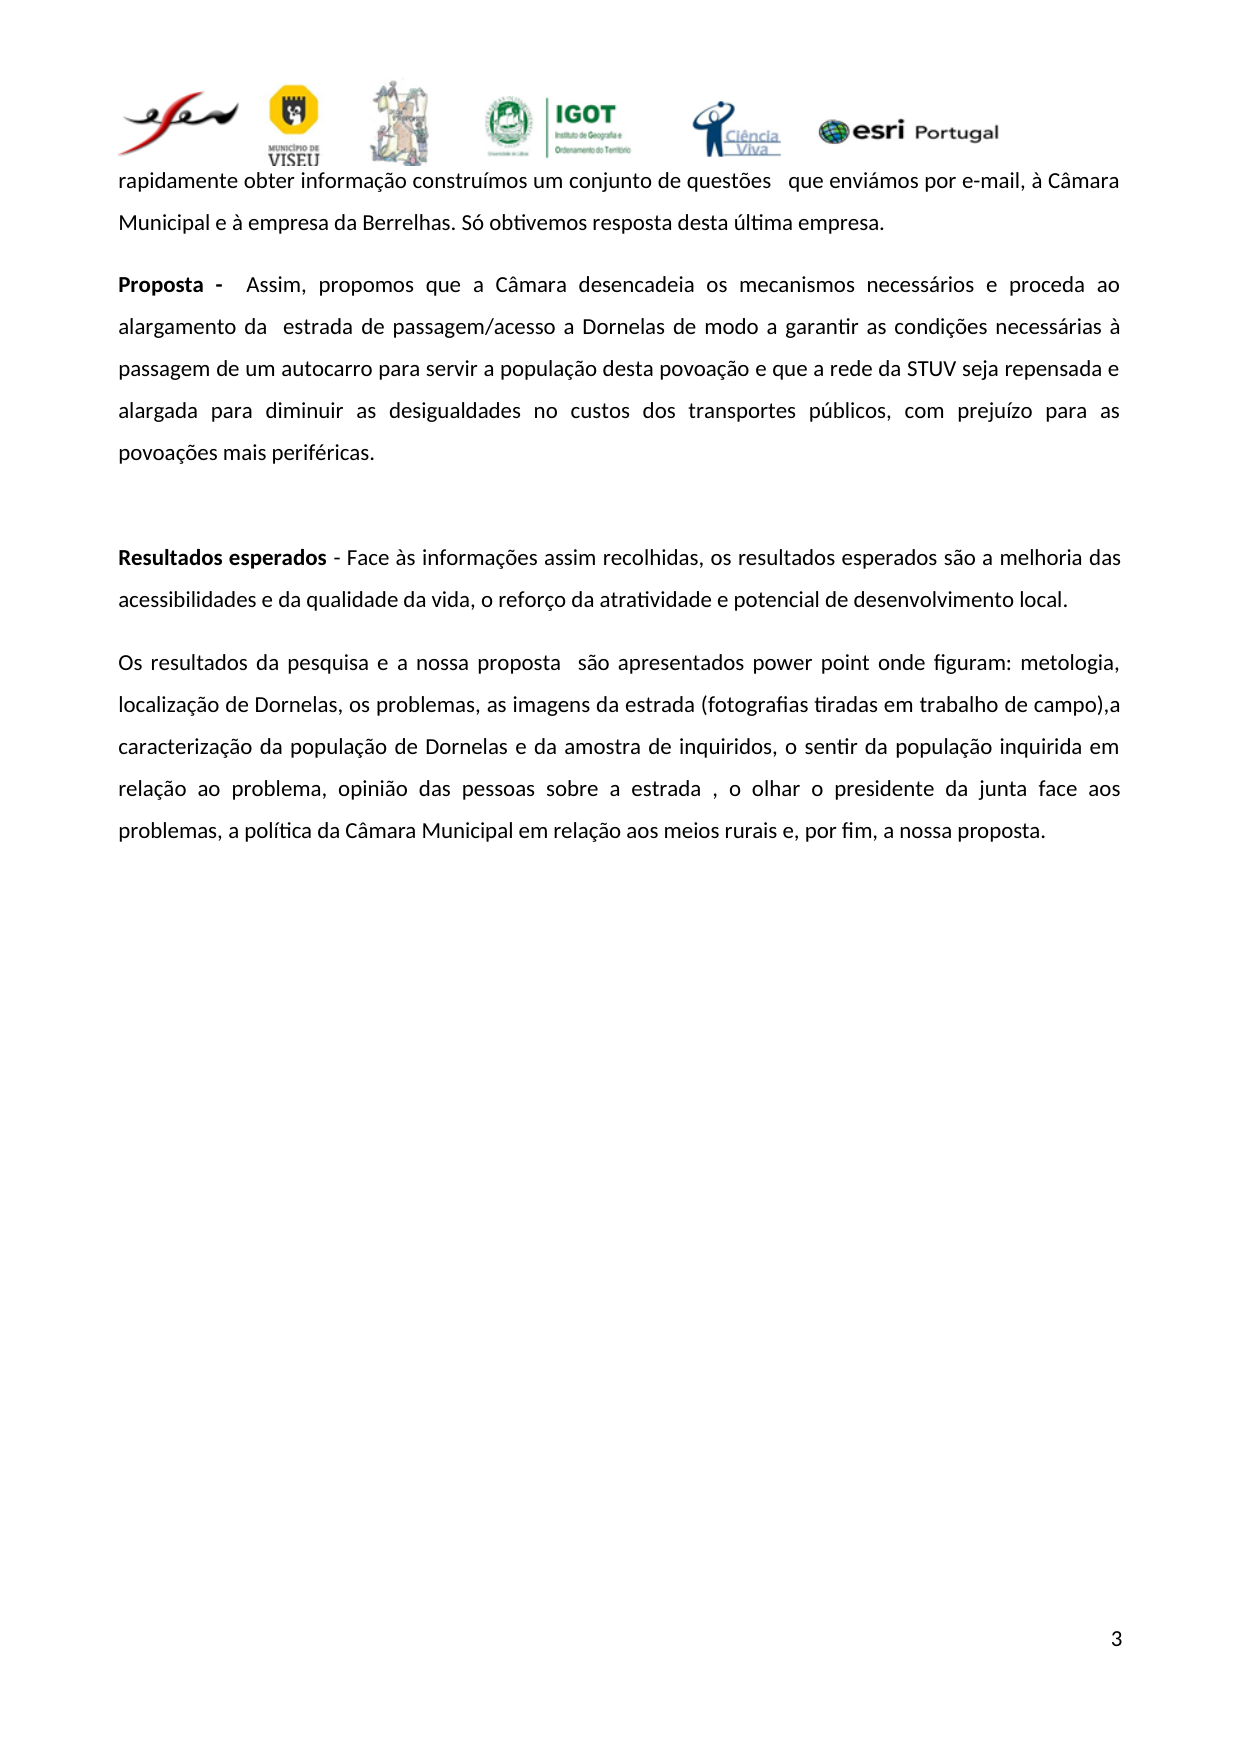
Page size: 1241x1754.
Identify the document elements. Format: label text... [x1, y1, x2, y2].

text Resultados esperados - Face às informações assim recolhidas, os resultados esperados são a melhoria das acessibilidades e da qualidade da vida, o reforço da atratividade e potencial de desenvolvimento local. [118, 501, 1122, 613]
text Os resultados da pesquisa e a nossa proposta são apresentados power point onde figuram: metologia, localização de Dornelas, os problemas, as imagens da estrada (fotografias tiradas em trabalho de campo),a caracterização da população de Dornelas e da amostra de inquiridos, o sentir da população inquirida em relação ao problema, opinião das pessoas sobre a estrada , o olhar o presidente da junta face aos problemas, a política da Câmara Municipal em relação aos meios rurais e, por fim, a nossa proposta. [118, 648, 1122, 844]
text Proposta - Assim, propomos que a Câmara desencadeia os mecanismos necessários e proceda ao alargamento da estrada de passagem/acesso a Dornelas de modo a garantir as condições necessárias à passagem de um autocarro para servir a população desta povoação e que a rede da STUV seja repensada e alargada para diminuir as desigualdades no custos dos transportes públicos, com prejuízo para as povoações mais periféricas. [118, 271, 1122, 466]
picture [118, 73, 1004, 166]
